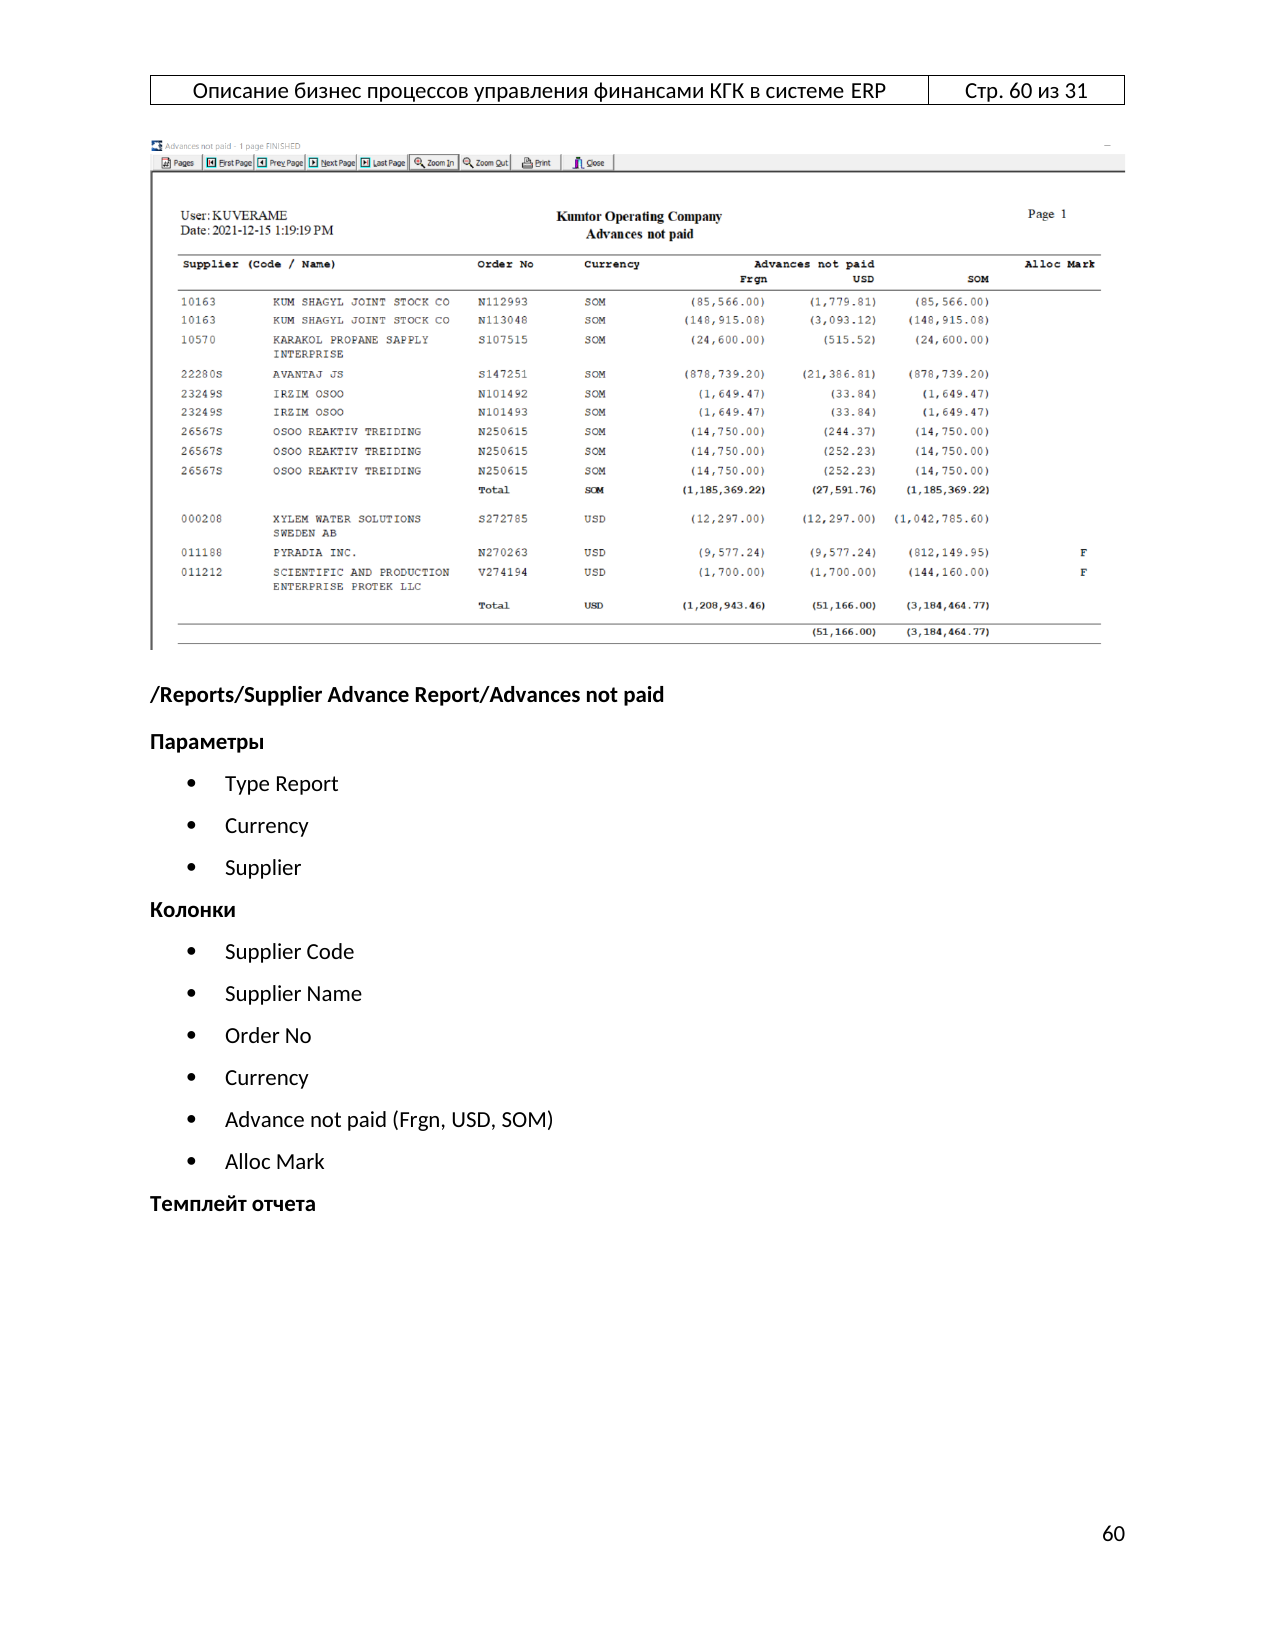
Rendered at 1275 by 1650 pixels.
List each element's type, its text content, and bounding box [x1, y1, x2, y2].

list Supplier [187, 853, 1125, 881]
list Currency [187, 811, 1125, 839]
text /Reports/Supplier Advance Report/Advances not paid [150, 680, 1125, 708]
list Currency [187, 1063, 1125, 1091]
picture [150, 138, 1125, 650]
list Supplier Code [187, 937, 1125, 965]
text Колонки [150, 895, 1125, 923]
text Параметры [150, 727, 1125, 755]
list Type Report [187, 769, 1125, 797]
list Supplier Name [187, 979, 1125, 1007]
list Advance not paid (Frgn, USD, SOM) [187, 1105, 1125, 1133]
list Alloc Mark [187, 1147, 1125, 1175]
text Темплейт отчета [150, 1189, 1125, 1217]
list Order No [187, 1021, 1125, 1049]
